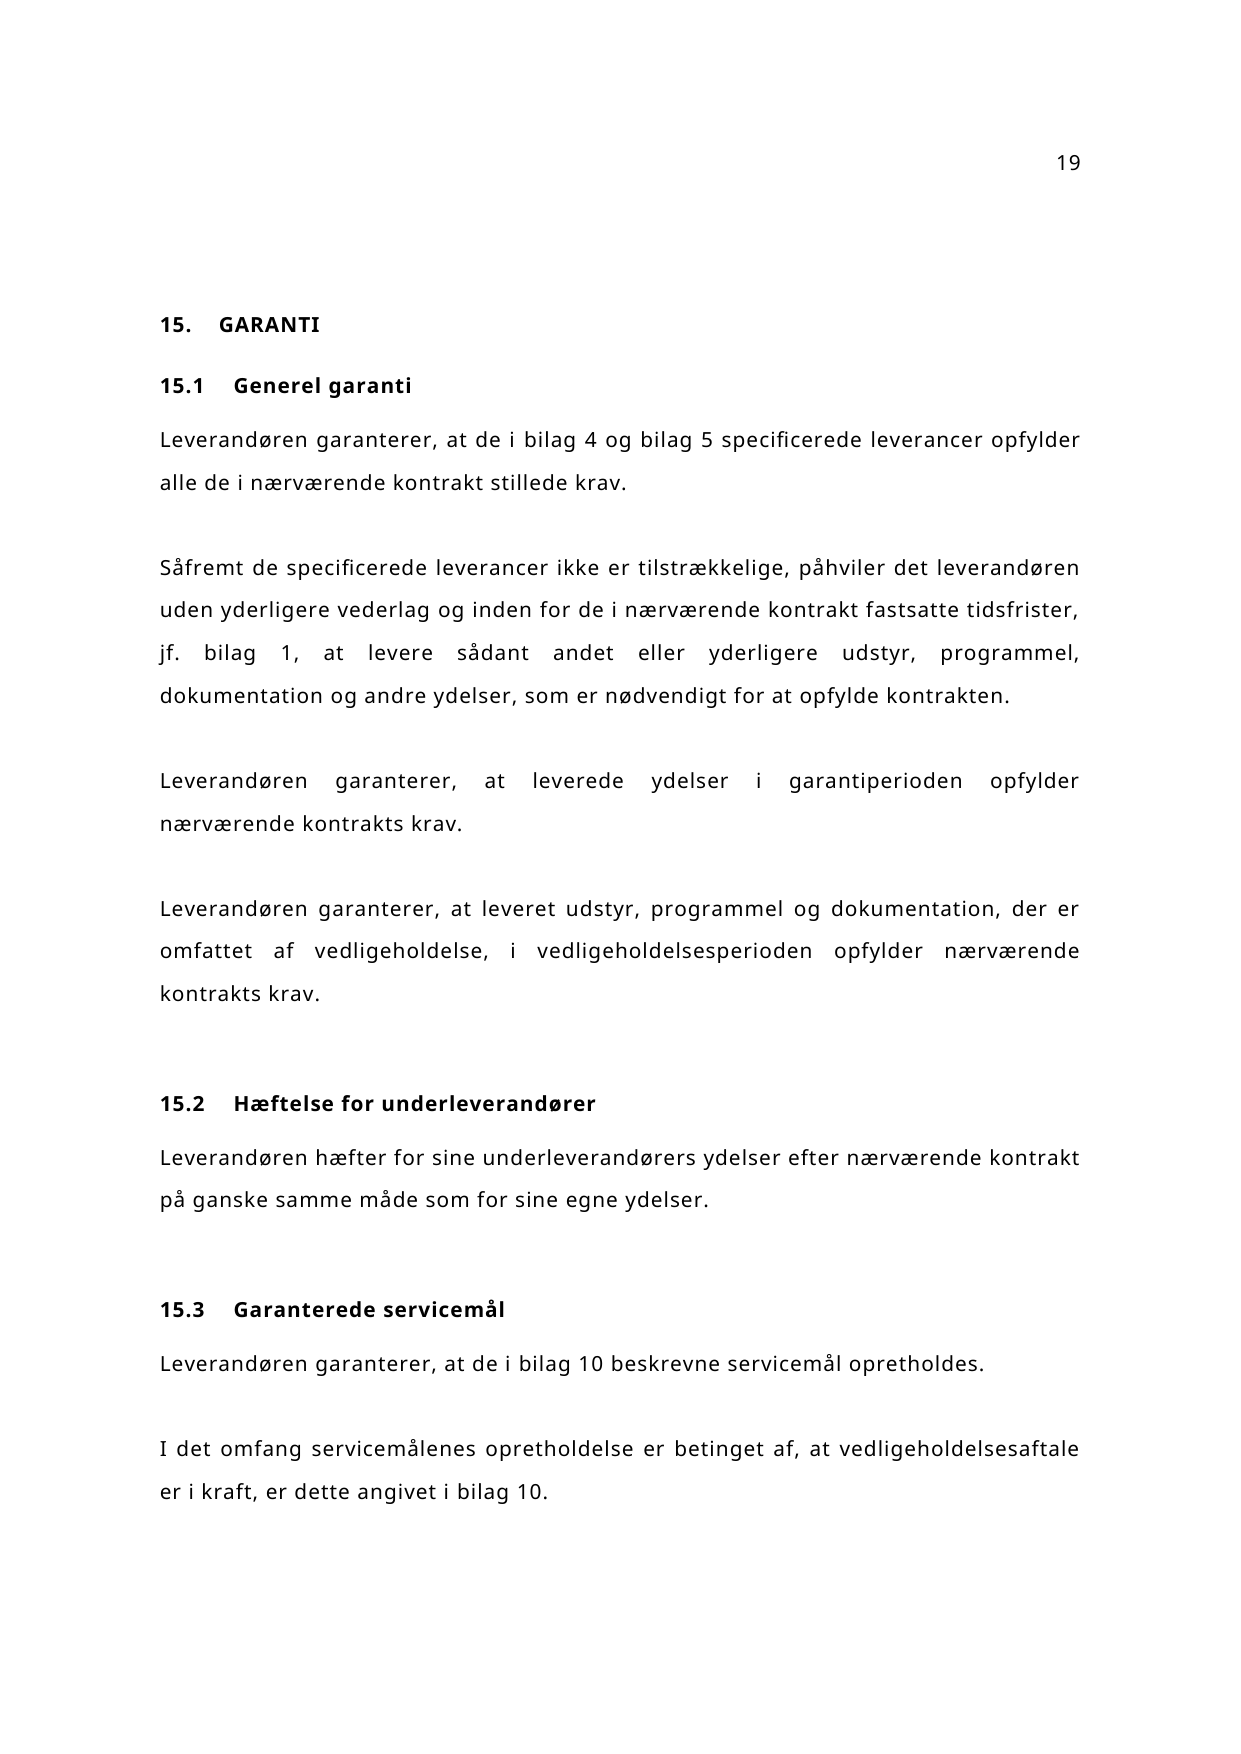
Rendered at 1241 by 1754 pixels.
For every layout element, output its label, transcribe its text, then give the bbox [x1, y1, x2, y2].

text Leverandøren garanterer, at de i bilag 10 beskrevne servicemål opretholdes. [159, 1349, 1081, 1378]
text Leverandøren garanterer, at leveret udstyr, programmel og dokumentation, der er omfattet af vedligeholdelse, i vedligeholdelsesperioden opfylder nærværende kontrakts krav. [159, 894, 1081, 1007]
subtitle Hæftelse for underleverandører [159, 1089, 1081, 1118]
text Såfremt de specificerede leverancer ikke er tilstrækkelige, påhviler det leverandøren uden yderligere vederlag og inden for de i nærværende kontrakt fastsatte tidsfrister, jf. bilag 1, at levere sådant andet eller yderligere udstyr, programmel, dokumentation og andre ydelser, som er nødvendigt for at opfylde kontrakten. [159, 553, 1081, 709]
subtitle Garanti [159, 310, 1081, 338]
subtitle Garanterede servicemål [159, 1296, 1081, 1324]
text I det omfang servicemålenes opretholdelse er betinget af, at vedligeholdelsesaftale er i kraft, er dette angivet i bilag 10. [159, 1434, 1081, 1505]
text Leverandøren garanterer, at leverede ydelser i garantiperioden opfylder nærværende kontrakts krav. [159, 766, 1081, 837]
text Leverandøren hæfter for sine underleverandørers ydelser efter nærværende kontrakt på ganske samme måde som for sine egne ydelser. [159, 1143, 1081, 1214]
text Leverandøren garanterer, at de i bilag 4 og bilag 5 specificerede leverancer opfylder alle de i nærværende kontrakt stillede krav. [159, 425, 1081, 496]
subtitle Generel garanti [159, 372, 1081, 400]
